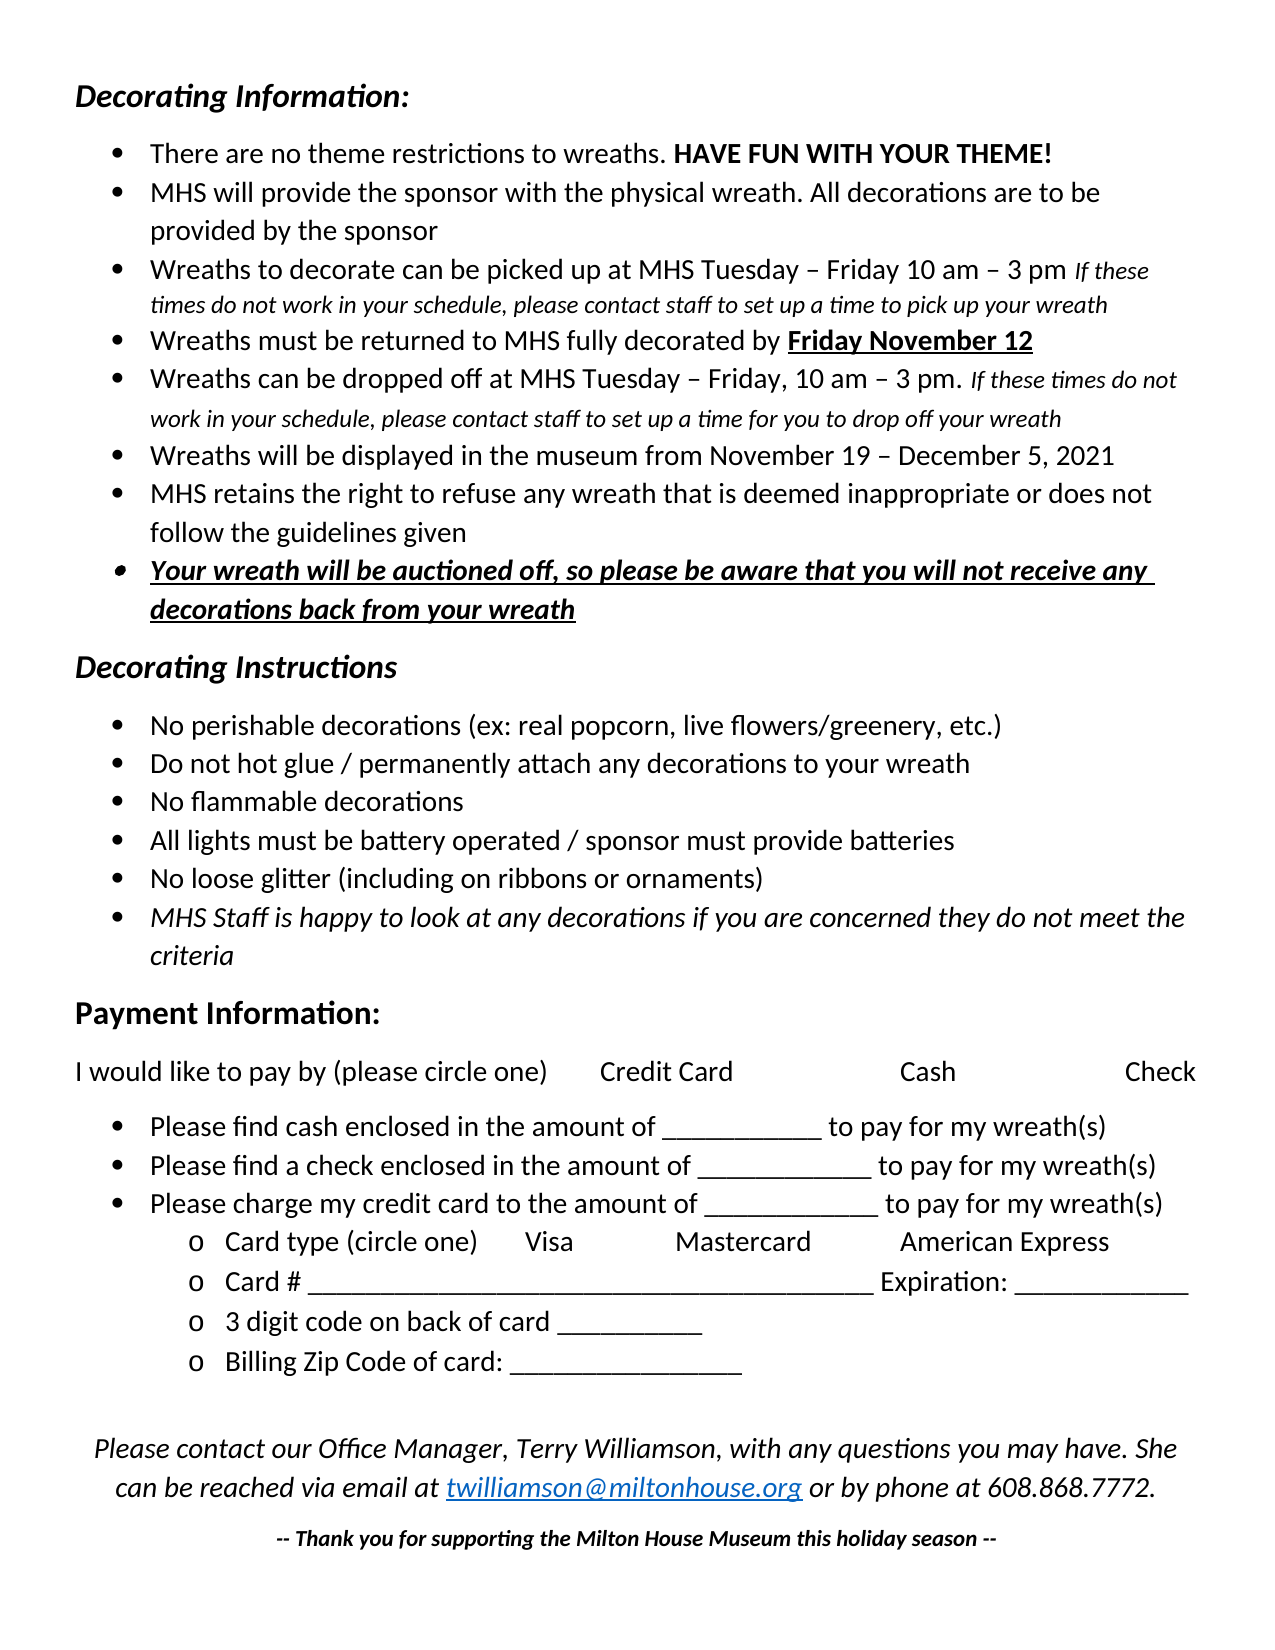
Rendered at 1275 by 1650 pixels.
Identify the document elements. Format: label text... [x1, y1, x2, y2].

text Decorating Information: [75, 75, 1200, 116]
text -- Thank you for supporting the Milton House Museum this holiday season -- [75, 1524, 1200, 1552]
list Please find cash enclosed in the amount of ___________ to pay for my wreath(s) [112, 1108, 1200, 1144]
list Card # _______________________________________ Expiration: ____________ [187, 1263, 1200, 1301]
list Please find a check enclosed in the amount of ____________ to pay for my wreath(s) [112, 1147, 1200, 1182]
text I would like to pay by (please circle one) Credit Card Cash Check [75, 1053, 1200, 1089]
text Payment Information: [75, 992, 1200, 1033]
list All lights must be battery operated / sponsor must provide batteries [112, 822, 1200, 858]
text Please contact our Office Manager, Terry Williamson, with any questions you may have. She can be reached via email at twilliamson@miltonhouse.org or by phone at 608.868.7772. [75, 1430, 1200, 1504]
list Wreaths must be returned to MHS fully decorated by Friday November 12 [112, 322, 1200, 357]
list Wreaths will be displayed in the museum from November 19 – December 5, 2021 [112, 437, 1200, 473]
list Billing Zip Code of card: ________________ [187, 1343, 1200, 1381]
list Please charge my credit card to the amount of ____________ to pay for my wreath(s) [112, 1185, 1200, 1221]
text Decorating Instructions [75, 646, 1200, 687]
list Your wreath will be auctioned off, so please be aware that you will not receive any decorations back from your wreath [112, 552, 1200, 627]
list Do not hot glue / permanently attach any decorations to your wreath [112, 745, 1200, 781]
list MHS Staff is happy to look at any decorations if you are concerned they do not meet the criteria [112, 899, 1200, 973]
list 3 digit code on back of card __________ [187, 1303, 1200, 1341]
list Wreaths to decorate can be picked up at MHS Tuesday – Friday 10 am – 3 pm If these times do not work in your schedule, please contact staff to set up a time to pick up your wreath [112, 251, 1200, 319]
list Wreaths can be dropped off at MHS Tuesday – Friday, 10 am – 3 pm. If these times do not work in your schedule, please contact staff to set up a time for you to drop off your wreath [112, 360, 1200, 434]
list No flammable decorations [112, 783, 1200, 819]
list MHS will provide the sponsor with the physical wreath. All decorations are to be provided by the sponsor [112, 174, 1200, 248]
list There are no theme restrictions to wreaths. HAVE FUN WITH YOUR THEME! [112, 136, 1200, 171]
list MHS retains the right to refuse any wreath that is deemed inappropriate or does not follow the guidelines given [112, 476, 1200, 550]
list Card type (circle one) Visa Mastercard American Express [187, 1223, 1200, 1261]
list No loose glitter (including on ribbons or ornaments) [112, 860, 1200, 896]
list No perishable decorations (ex: real popcorn, live flowers/greenery, etc.) [112, 707, 1200, 742]
